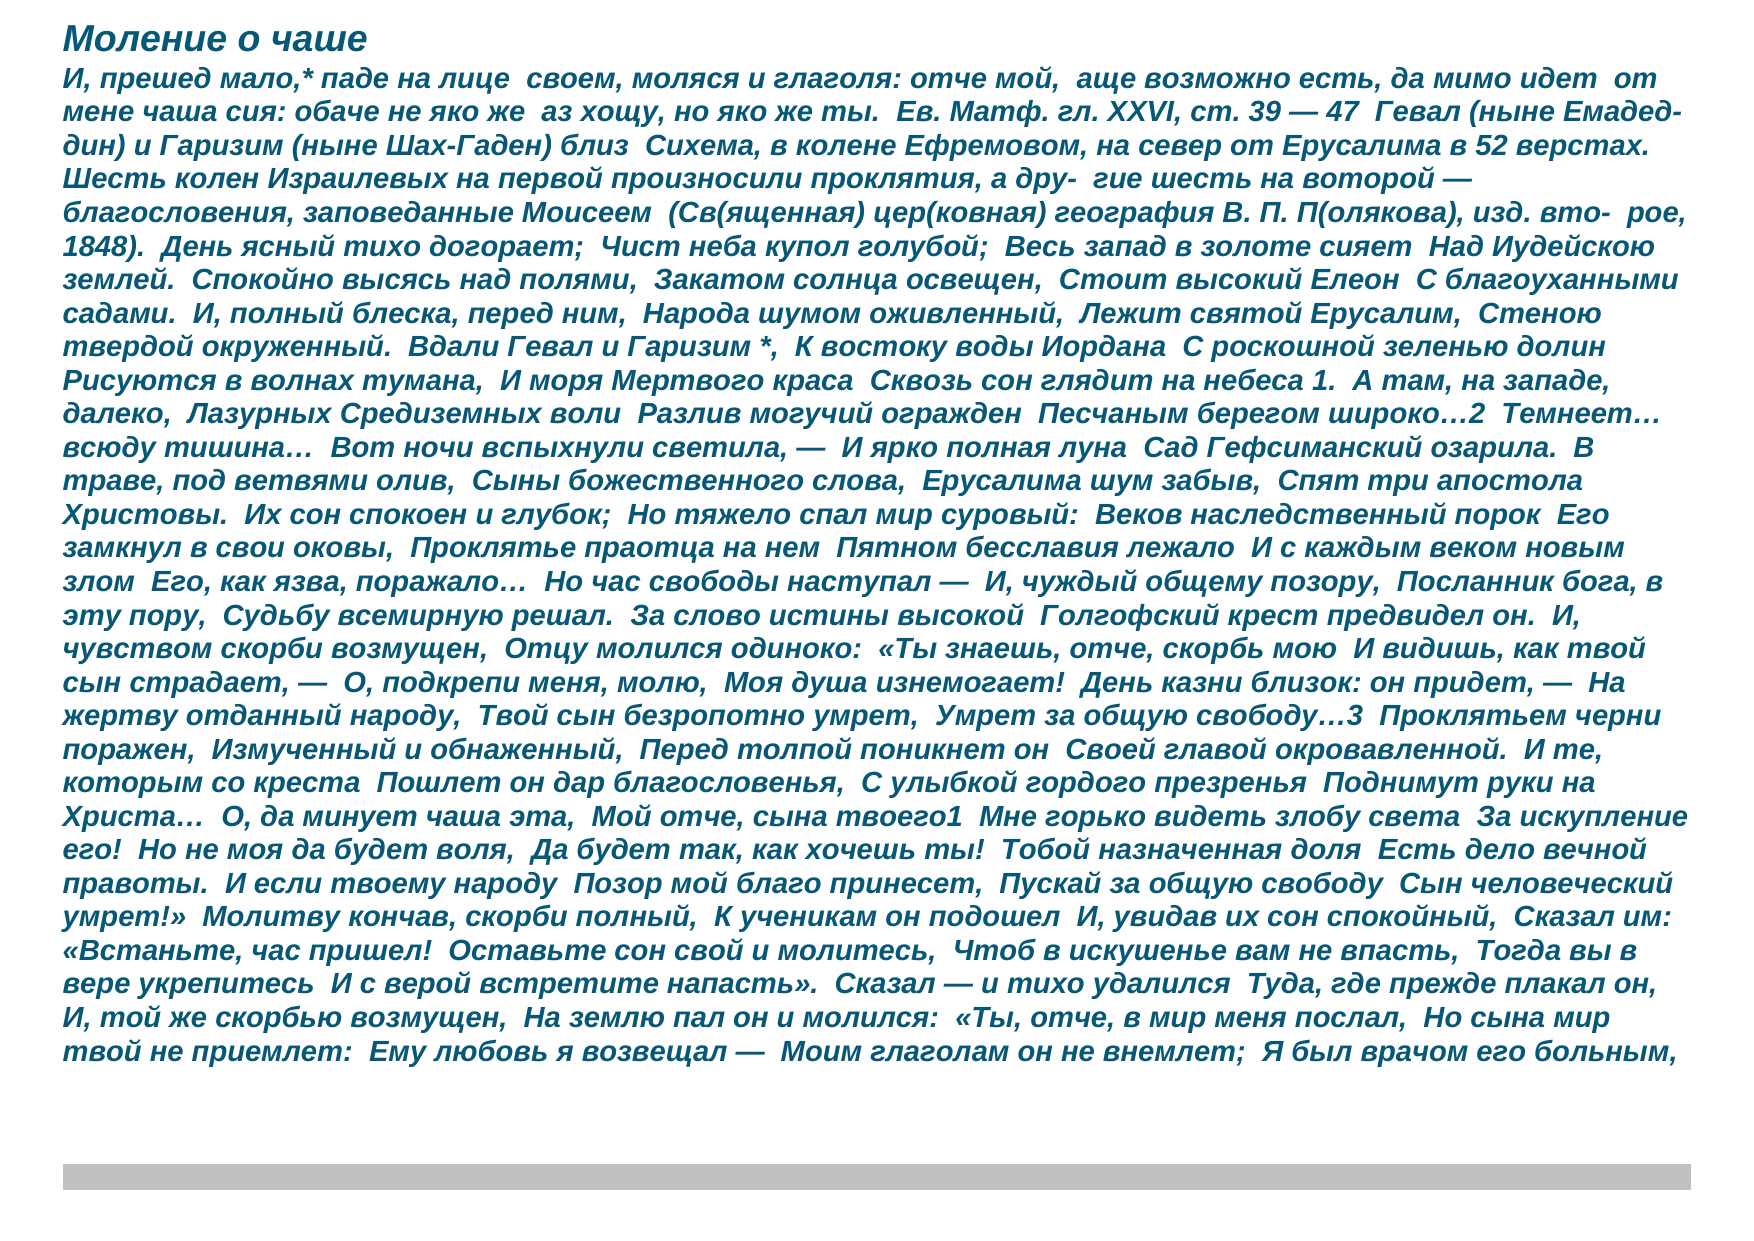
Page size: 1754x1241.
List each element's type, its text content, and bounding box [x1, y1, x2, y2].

subtitle Моление о чаше [62, 17, 1691, 60]
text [62, 61, 1691, 1067]
